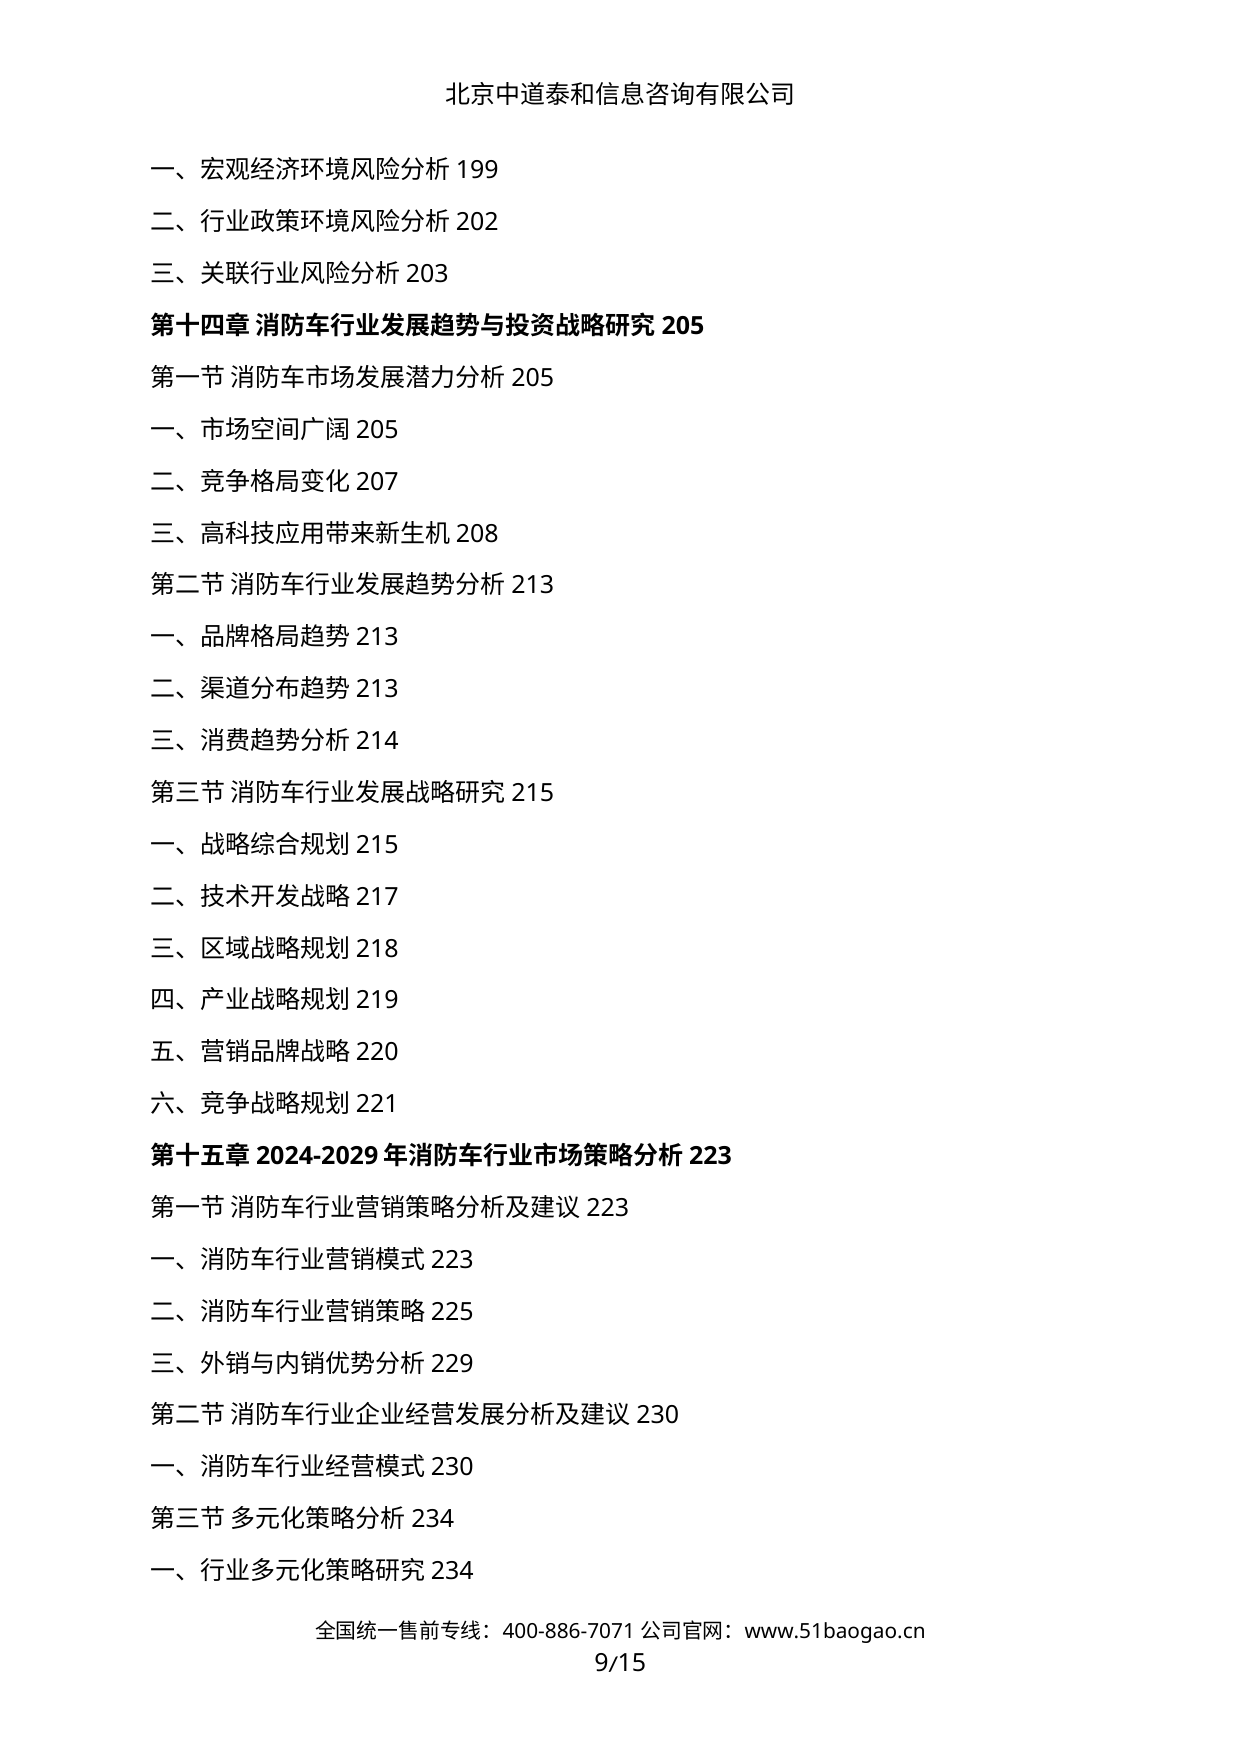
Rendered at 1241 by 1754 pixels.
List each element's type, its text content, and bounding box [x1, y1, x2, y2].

text 第三节 消防车行业发展战略研究 215 [150, 772, 1090, 809]
text 第二节 消防车行业企业经营发展分析及建议 230 [150, 1395, 1090, 1431]
text 六、竞争战略规划 221 [150, 1084, 1090, 1120]
text 一、宏观经济环境风险分析 199 [150, 150, 1090, 186]
text 三、高科技应用带来新生机 208 [150, 513, 1090, 549]
text 第十四章 消防车行业发展趋势与投资战略研究 205 [150, 306, 1090, 342]
text 一、行业多元化策略研究 234 [150, 1551, 1090, 1587]
text 三、关联行业风险分析 203 [150, 254, 1090, 290]
text 二、行业政策环境风险分析 202 [150, 202, 1090, 238]
text 三、消费趋势分析 214 [150, 721, 1090, 757]
text 第三节 多元化策略分析 234 [150, 1499, 1090, 1535]
text 二、渠道分布趋势 213 [150, 669, 1090, 705]
text 一、消防车行业经营模式 230 [150, 1447, 1090, 1483]
text 二、竞争格局变化 207 [150, 461, 1090, 497]
text 第二节 消防车行业发展趋势分析 213 [150, 565, 1090, 601]
text 三、区域战略规划 218 [150, 928, 1090, 964]
text 四、产业战略规划 219 [150, 980, 1090, 1016]
text 二、技术开发战略 217 [150, 876, 1090, 912]
text 第一节 消防车行业营销策略分析及建议 223 [150, 1187, 1090, 1224]
text 一、品牌格局趋势 213 [150, 617, 1090, 653]
text 五、营销品牌战略 220 [150, 1032, 1090, 1068]
text 一、消防车行业营销模式 223 [150, 1239, 1090, 1276]
text 第十五章 2024-2029年消防车行业市场策略分析 223 [150, 1136, 1090, 1172]
text 二、消防车行业营销策略 225 [150, 1291, 1090, 1327]
text 一、战略综合规划 215 [150, 824, 1090, 861]
text 第一节 消防车市场发展潜力分析 205 [150, 357, 1090, 394]
text 一、市场空间广阔 205 [150, 409, 1090, 446]
text 三、外销与内销优势分析 229 [150, 1343, 1090, 1379]
